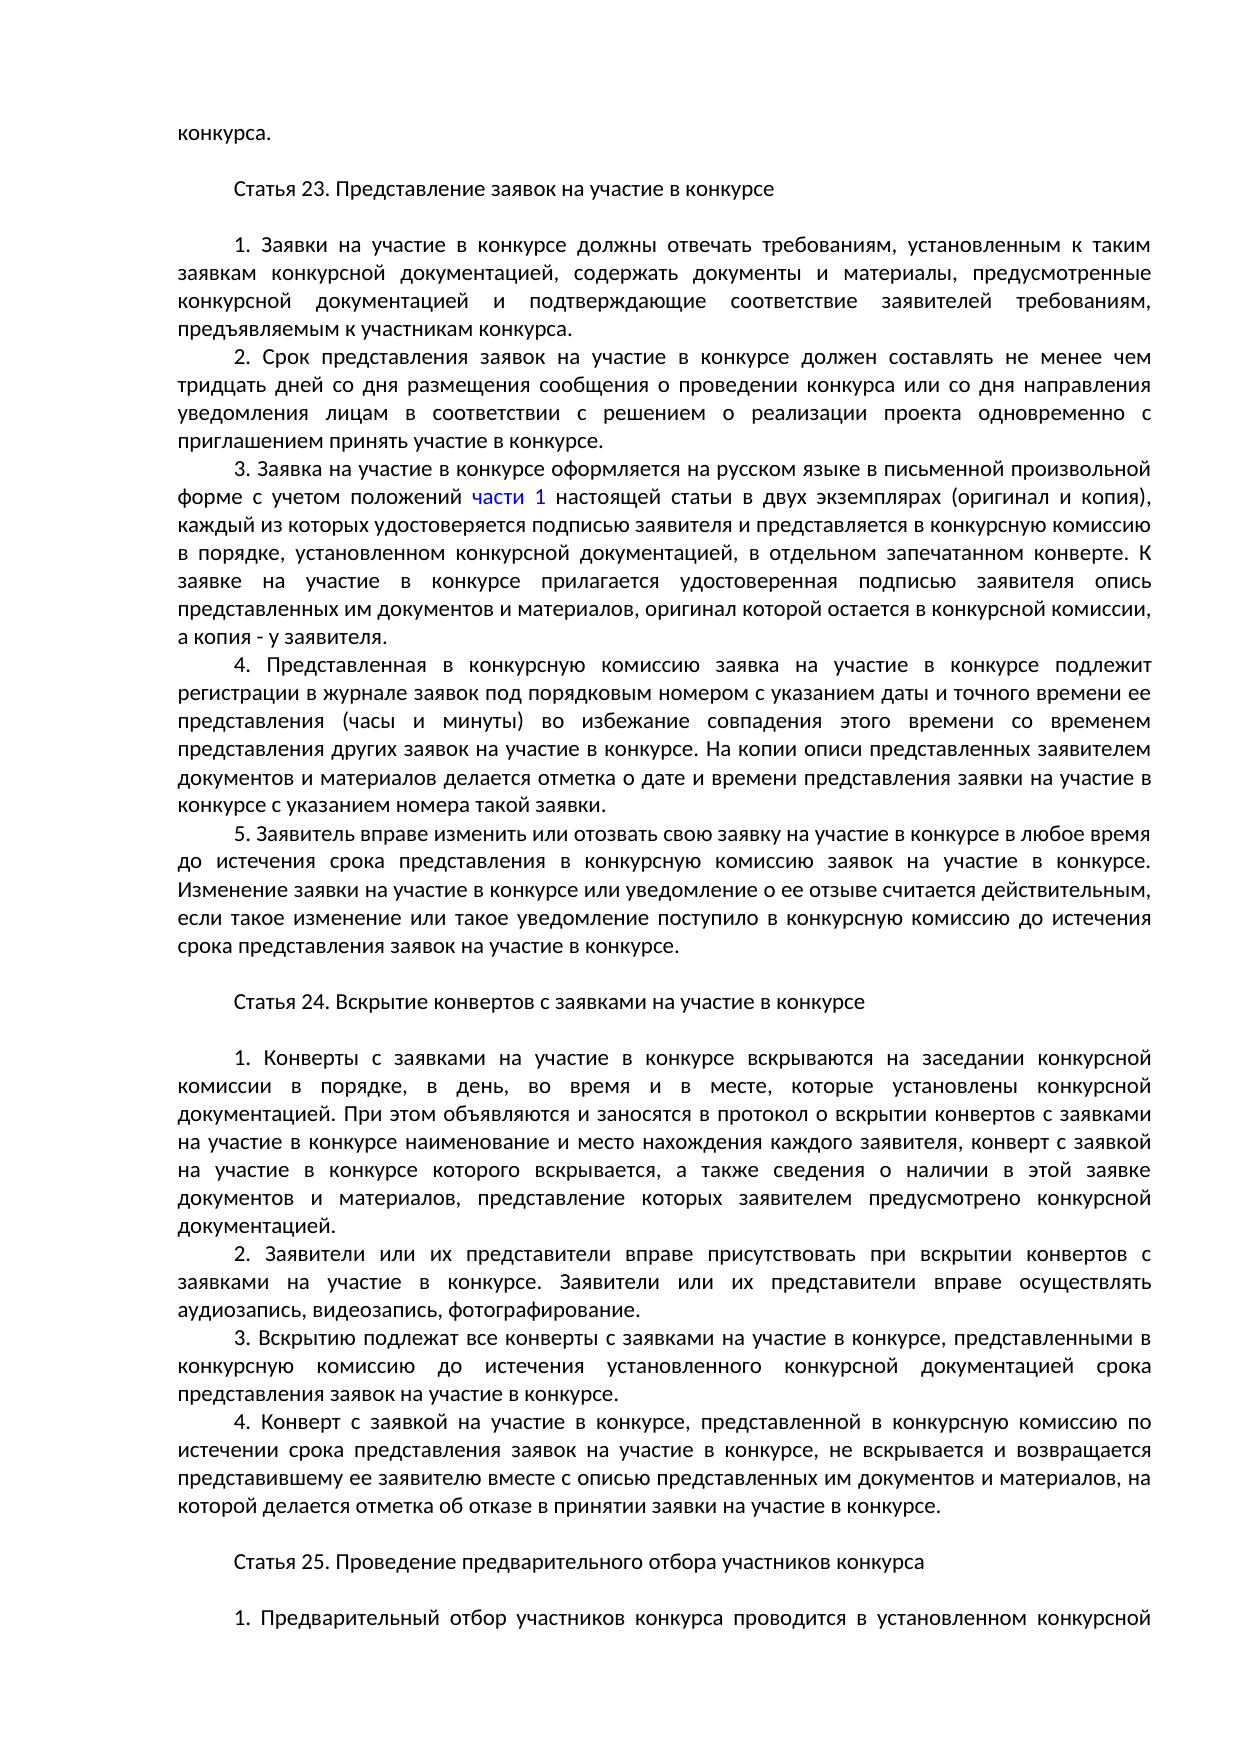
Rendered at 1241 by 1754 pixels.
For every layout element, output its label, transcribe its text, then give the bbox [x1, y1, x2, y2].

text 2. Срок представления заявок на участие в конкурсе должен составлять не менее чем тридцать дней со дня размещения сообщения о проведении конкурса или со дня направления уведомления лицам в соответствии с решением о реализации проекта одновременно с приглашением принять участие в конкурсе. [177, 342, 1152, 454]
text 4. Конверт с заявкой на участие в конкурсе, представленной в конкурсную комиссию по истечении срока представления заявок на участие в конкурсе, не вскрывается и возвращается представившему ее заявителю вместе с описью представленных им документов и материалов, на которой делается отметка об отказе в принятии заявки на участие в конкурсе. [177, 1407, 1152, 1519]
text 1. Заявки на участие в конкурсе должны отвечать требованиям, установленным к таким заявкам конкурсной документацией, содержать документы и материалы, предусмотренные конкурсной документацией и подтверждающие соответствие заявителей требованиям, предъявляемым к участникам конкурса. [177, 230, 1152, 342]
text 5. Заявитель вправе изменить или отозвать свою заявку на участие в конкурсе в любое время до истечения срока представления в конкурсную комиссию заявок на участие в конкурсе. Изменение заявки на участие в конкурсе или уведомление о ее отзыве считается действительным, если такое изменение или такое уведомление поступило в конкурсную комиссию до истечения срока представления заявок на участие в конкурсе. [177, 819, 1152, 959]
text Статья 24. Вскрытие конвертов с заявками на участие в конкурсе [177, 987, 1152, 1015]
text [177, 118, 1152, 146]
text 3. Заявка на участие в конкурсе оформляется на русском языке в письменной произвольной форме с учетом положений части 1 настоящей статьи в двух экземплярах (оригинал и копия), каждый из которых удостоверяется подписью заявителя и представляется в конкурсную комиссию в порядке, установленном конкурсной документацией, в отдельном запечатанном конверте. К заявке на участие в конкурсе прилагается удостоверенная подписью заявителя опись представленных им документов и материалов, оригинал которой остается в конкурсной комиссии, а копия - у заявителя. [177, 454, 1152, 651]
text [177, 1603, 1152, 1631]
text 4. Представленная в конкурсную комиссию заявка на участие в конкурсе подлежит регистрации в журнале заявок под порядковым номером с указанием даты и точного времени ее представления (часы и минуты) во избежание совпадения этого времени со временем представления других заявок на участие в конкурсе. На копии описи представленных заявителем документов и материалов делается отметка о дате и времени представления заявки на участие в конкурсе с указанием номера такой заявки. [177, 651, 1152, 819]
text 2. Заявители или их представители вправе присутствовать при вскрытии конвертов с заявками на участие в конкурсе. Заявители или их представители вправе осуществлять аудиозапись, видеозапись, фотографирование. [177, 1239, 1152, 1323]
text 3. Вскрытию подлежат все конверты с заявками на участие в конкурсе, представленными в конкурсную комиссию до истечения установленного конкурсной документацией срока представления заявок на участие в конкурсе. [177, 1323, 1152, 1407]
text 1. Конверты с заявками на участие в конкурсе вскрываются на заседании конкурсной комиссии в порядке, в день, во время и в месте, которые установлены конкурсной документацией. При этом объявляются и заносятся в протокол о вскрытии конвертов с заявками на участие в конкурсе наименование и место нахождения каждого заявителя, конверт с заявкой на участие в конкурсе которого вскрывается, а также сведения о наличии в этой заявке документов и материалов, представление которых заявителем предусмотрено конкурсной документацией. [177, 1043, 1152, 1239]
text Статья 25. Проведение предварительного отбора участников конкурса [177, 1547, 1152, 1575]
text Статья 23. Представление заявок на участие в конкурсе [177, 174, 1152, 202]
